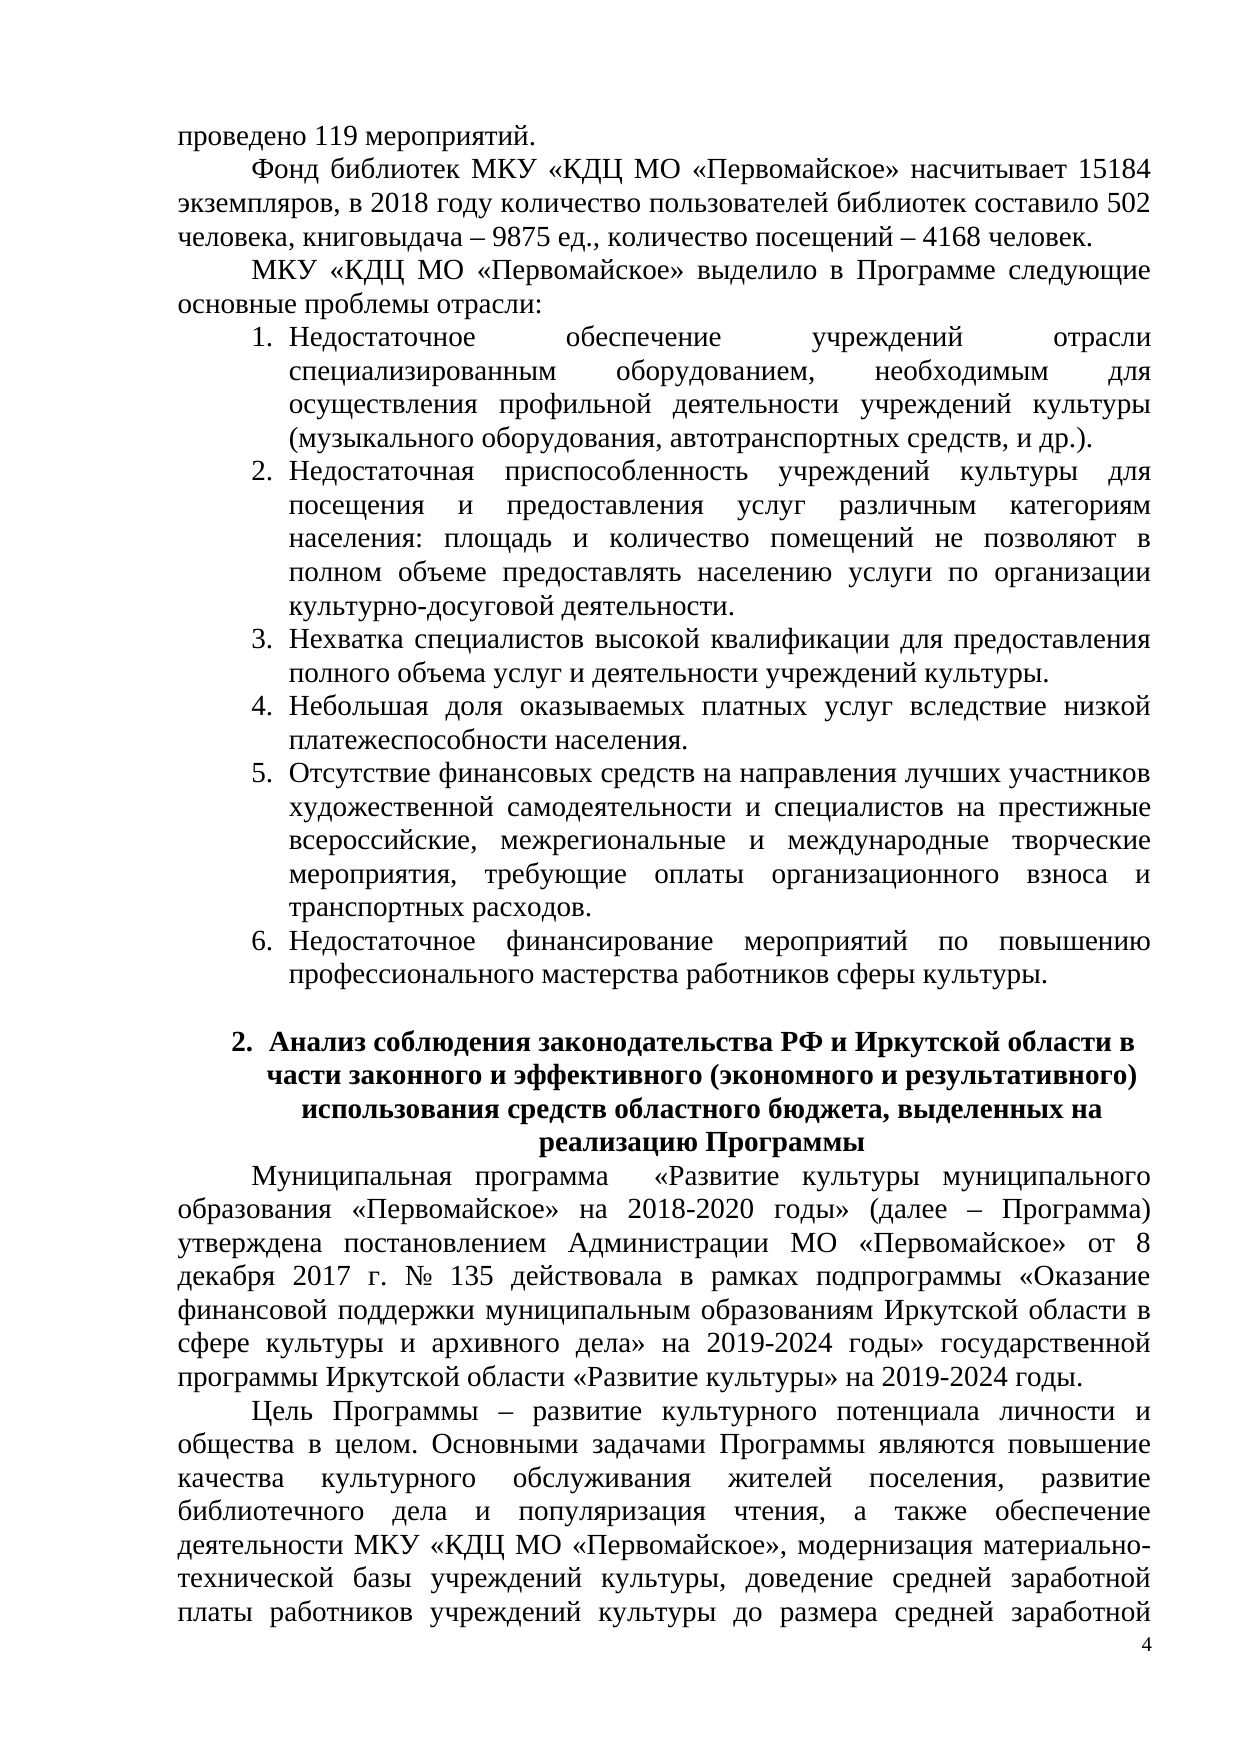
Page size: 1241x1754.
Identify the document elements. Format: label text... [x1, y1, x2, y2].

list Недостаточное финансирование мероприятий по повышению профессионального мастерства работников сферы культуры. [251, 923, 1152, 990]
list Нехватка специалистов высокой квалификации для предоставления полного объема услуг и деятельности учреждений культуры. [251, 621, 1152, 688]
list Недостаточная приспособленность учреждений культуры для посещения и предоставления услуг различным категориям населения: площадь и количество помещений не позволяют в полном объеме предоставлять населению услуги по организации культурно-досуговой деятельности. [251, 453, 1152, 621]
list Недостаточное обеспечение учреждений отрасли специализированным оборудованием, необходимым для осуществления профильной деятельности учреждений культуры (музыкального оборудования, автотранспортных средств, и др.). [251, 319, 1152, 453]
list Небольшая доля оказываемых платных услуг вследствие низкой платежеспособности населения. [251, 688, 1152, 755]
list Анализ соблюдения законодательства РФ и Иркутской области в части законного и эффективного (экономного и результативного) использования средств областного бюджета, выделенных на реализацию Программы [215, 1024, 1152, 1158]
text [177, 1393, 1152, 1627]
text Муниципальная программа «Развитие культуры муниципального образования «Первомайское» на 2018-2020 годы» (далее – Программа) утверждена постановлением Администрации МО «Первомайское» от 8 декабря 2017 г. № 135 действовала в рамках подпрограммы «Оказание финансовой поддержки муниципальным образованиям Иркутской области в сфере культуры и архивного дела» на 2019-2024 годы» государственной программы Иркутской области «Развитие культуры» на 2019-2024 годы. [177, 1158, 1152, 1393]
text Фонд библиотек МКУ «КДЦ МО «Первомайское» насчитывает 15184 экземпляров, в 2018 году количество пользователей библиотек составило 502 человека, книговыдача – 9875 ед., количество посещений – 4168 человек. [177, 152, 1152, 252]
list Отсутствие финансовых средств на направления лучших участников художественной самодеятельности и специалистов на престижные всероссийские, межрегиональные и международные творческие мероприятия, требующие оплаты организационного взноса и транспортных расходов. [251, 755, 1152, 923]
text МКУ «КДЦ МО «Первомайское» выделило в Программе следующие основные проблемы отрасли: [177, 252, 1152, 319]
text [177, 118, 1152, 152]
